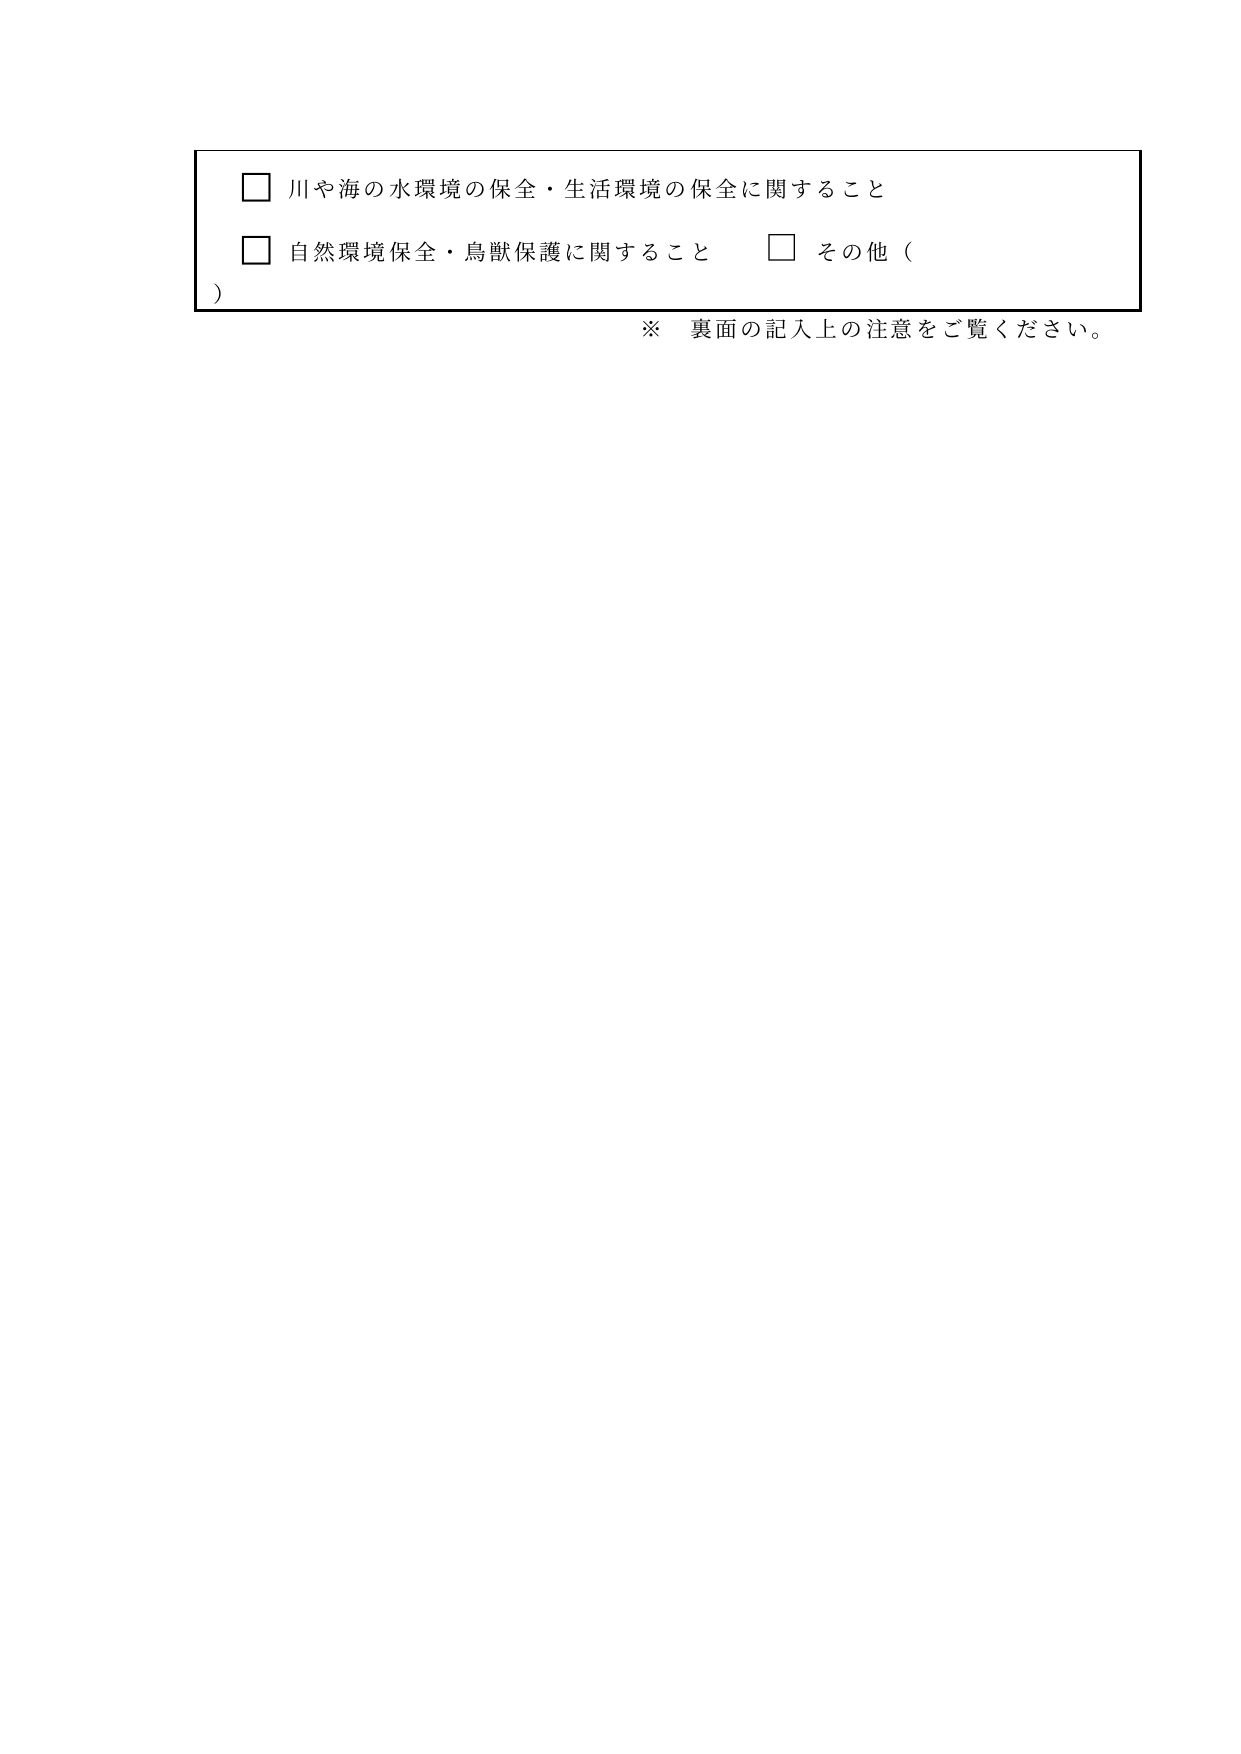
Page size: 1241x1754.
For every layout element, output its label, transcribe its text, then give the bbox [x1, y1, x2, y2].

text ※ 裏面の記入上の注意をご覧ください。（裏面） [188, 312, 1117, 343]
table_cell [197, 151, 1139, 309]
